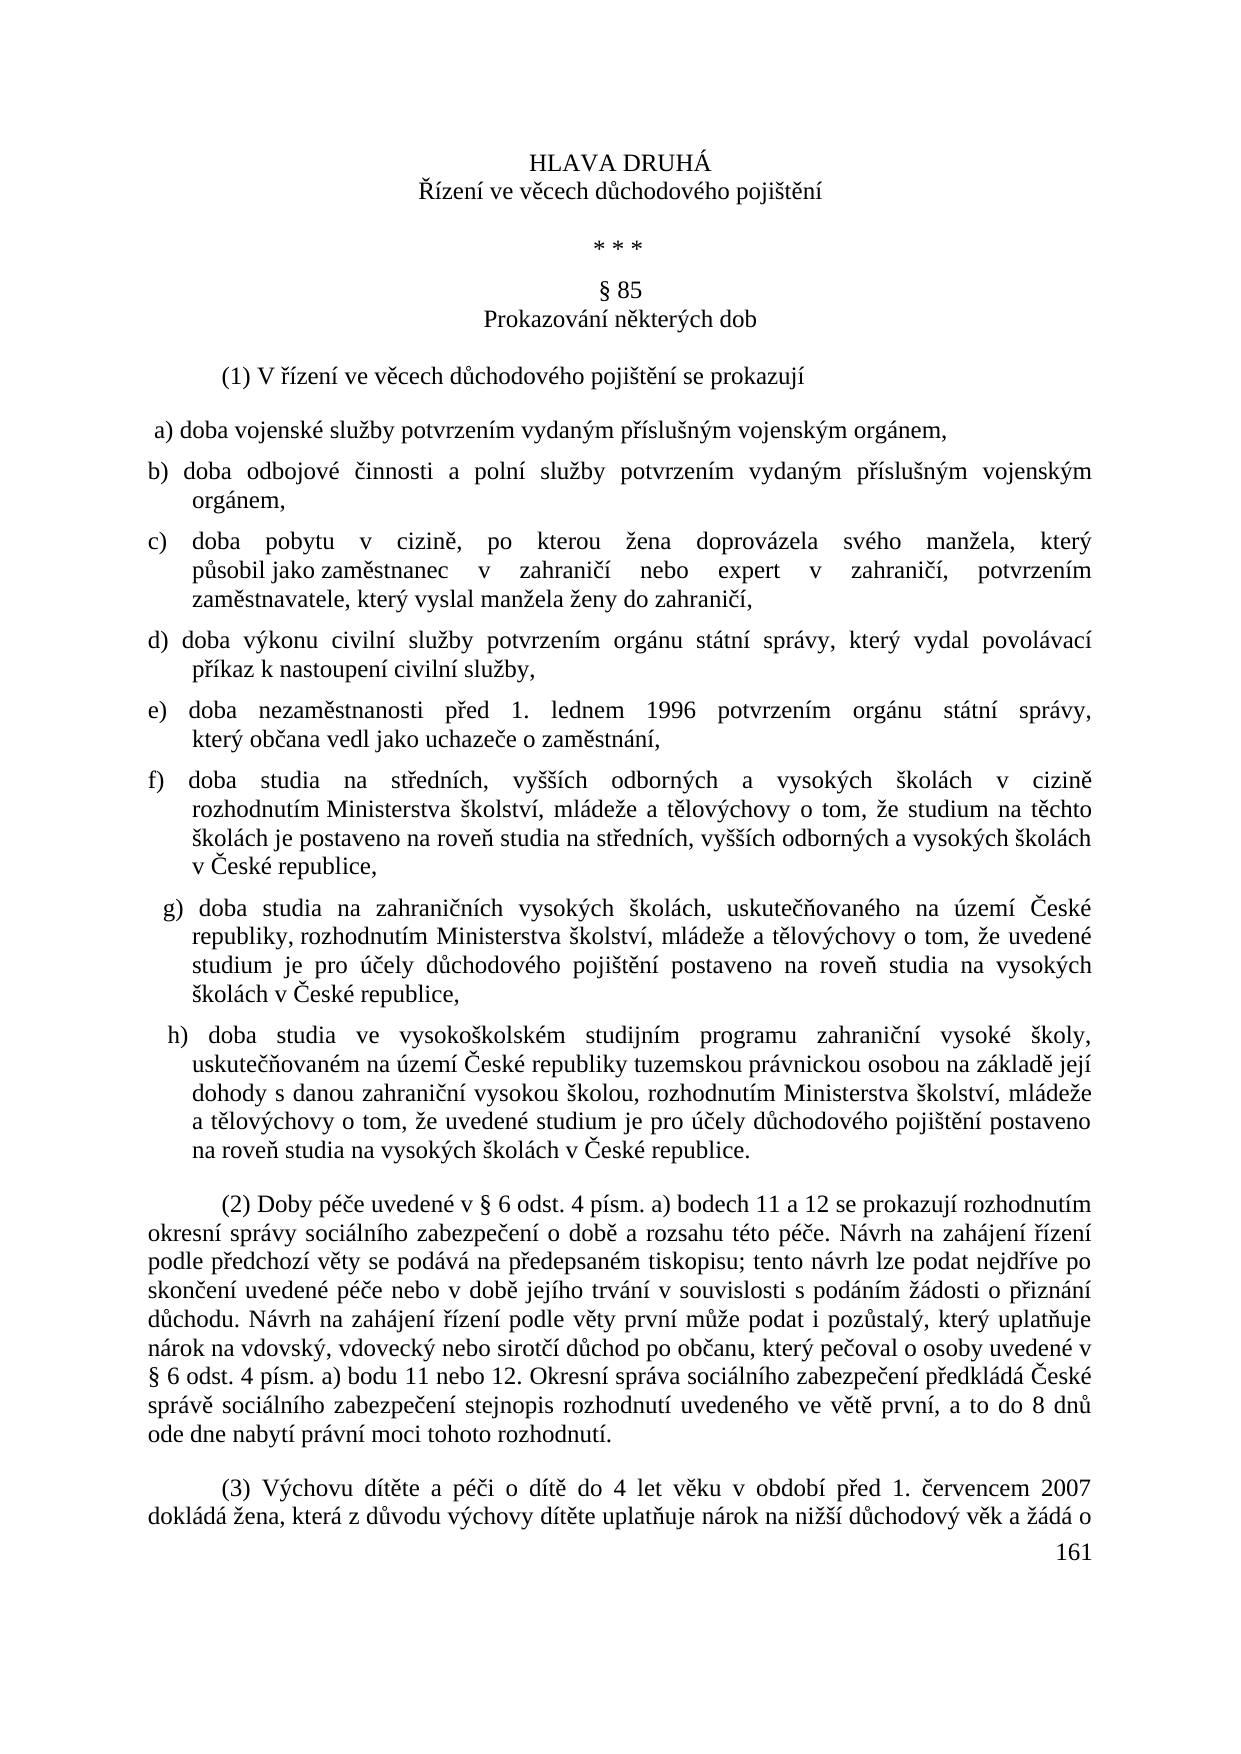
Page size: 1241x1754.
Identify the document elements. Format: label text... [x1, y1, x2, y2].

text § 85 [148, 275, 1093, 304]
text Prokazování některých dob [148, 304, 1093, 333]
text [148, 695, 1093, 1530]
text d) doba výkonu civilní služby potvrzením orgánu státní správy, který vydal povolávací příkaz k nastoupení civilní služby, [148, 625, 1093, 683]
text c) doba pobytu v cizině, po kterou žena doprovázela svého manžela, který působil jako zaměstnanec v zahraničí nebo expert v zahraničí, potvrzením zaměstnavatele, který vyslal manžela ženy do zahraničí, [148, 526, 1093, 613]
text b) doba odbojové činnosti a polní služby potvrzením vydaným příslušným vojenským orgánem, [148, 456, 1093, 514]
text HLAVA DRUHÁ [148, 148, 1093, 176]
text * * * [148, 234, 1088, 263]
text a) doba vojenské služby potvrzením vydaným příslušným vojenským orgánem, [148, 415, 1093, 444]
text Řízení ve věcech důchodového pojištění [148, 176, 1093, 205]
text (1) V řízení ve věcech důchodového pojištění se prokazují [148, 361, 1093, 390]
